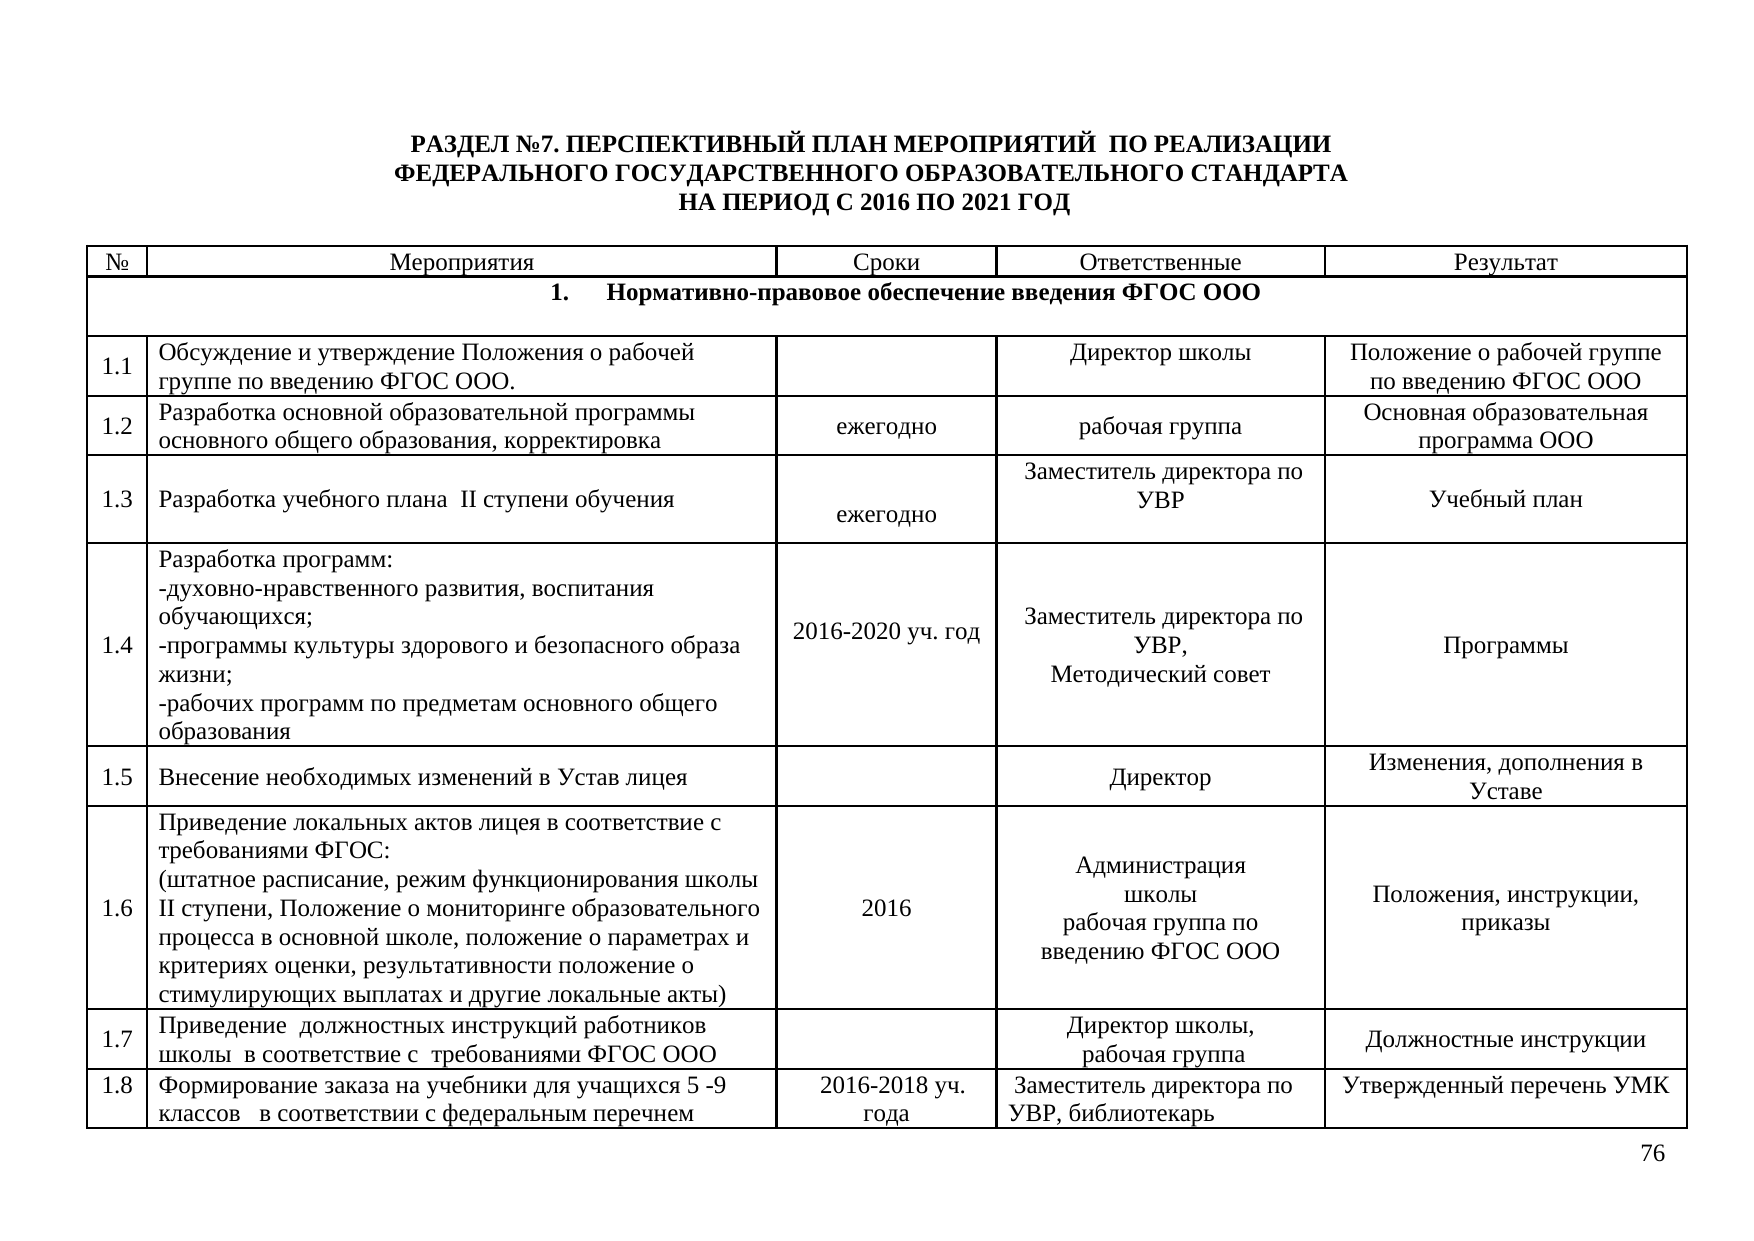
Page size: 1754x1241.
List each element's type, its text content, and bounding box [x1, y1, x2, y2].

text РАЗДЕЛ №7. ПЕРСПЕКТИВНЫЙ ПЛАН МЕРОПРИЯТИЙ ПО РЕАЛИЗАЦИИ [77, 129, 1665, 158]
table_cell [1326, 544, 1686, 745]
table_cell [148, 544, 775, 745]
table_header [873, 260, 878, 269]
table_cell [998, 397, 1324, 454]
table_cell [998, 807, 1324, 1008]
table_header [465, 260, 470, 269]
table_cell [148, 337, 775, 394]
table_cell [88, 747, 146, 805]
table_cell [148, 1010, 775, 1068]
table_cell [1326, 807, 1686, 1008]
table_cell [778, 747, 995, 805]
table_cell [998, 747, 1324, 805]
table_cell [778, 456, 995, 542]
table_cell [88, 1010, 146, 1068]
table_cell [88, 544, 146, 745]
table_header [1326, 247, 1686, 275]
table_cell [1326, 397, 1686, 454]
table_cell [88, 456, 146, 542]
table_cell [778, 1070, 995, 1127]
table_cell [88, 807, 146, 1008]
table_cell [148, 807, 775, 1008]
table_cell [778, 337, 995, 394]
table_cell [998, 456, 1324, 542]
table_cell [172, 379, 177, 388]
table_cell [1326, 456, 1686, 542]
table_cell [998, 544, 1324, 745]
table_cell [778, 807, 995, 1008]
text НА ПЕРИОД С 2016 ПО 2021 ГОД [62, 187, 1665, 216]
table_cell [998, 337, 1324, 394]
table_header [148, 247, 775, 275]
text ФЕДЕРАЛЬНОГО ГОСУДАРСТВЕННОГО ОБРАЗОВАТЕЛЬНОГО СТАНДАРТА [62, 158, 1665, 187]
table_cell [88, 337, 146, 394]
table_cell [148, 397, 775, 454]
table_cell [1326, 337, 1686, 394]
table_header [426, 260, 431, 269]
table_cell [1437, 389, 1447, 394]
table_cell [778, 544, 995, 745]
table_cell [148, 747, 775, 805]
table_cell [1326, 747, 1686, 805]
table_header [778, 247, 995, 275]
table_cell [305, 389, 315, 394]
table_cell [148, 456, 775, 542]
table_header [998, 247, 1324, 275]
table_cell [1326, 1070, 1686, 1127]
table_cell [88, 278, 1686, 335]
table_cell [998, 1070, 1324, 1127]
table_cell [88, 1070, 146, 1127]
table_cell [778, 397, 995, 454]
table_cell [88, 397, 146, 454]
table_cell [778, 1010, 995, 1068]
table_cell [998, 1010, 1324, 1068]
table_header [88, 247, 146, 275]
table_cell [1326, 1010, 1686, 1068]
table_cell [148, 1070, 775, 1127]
